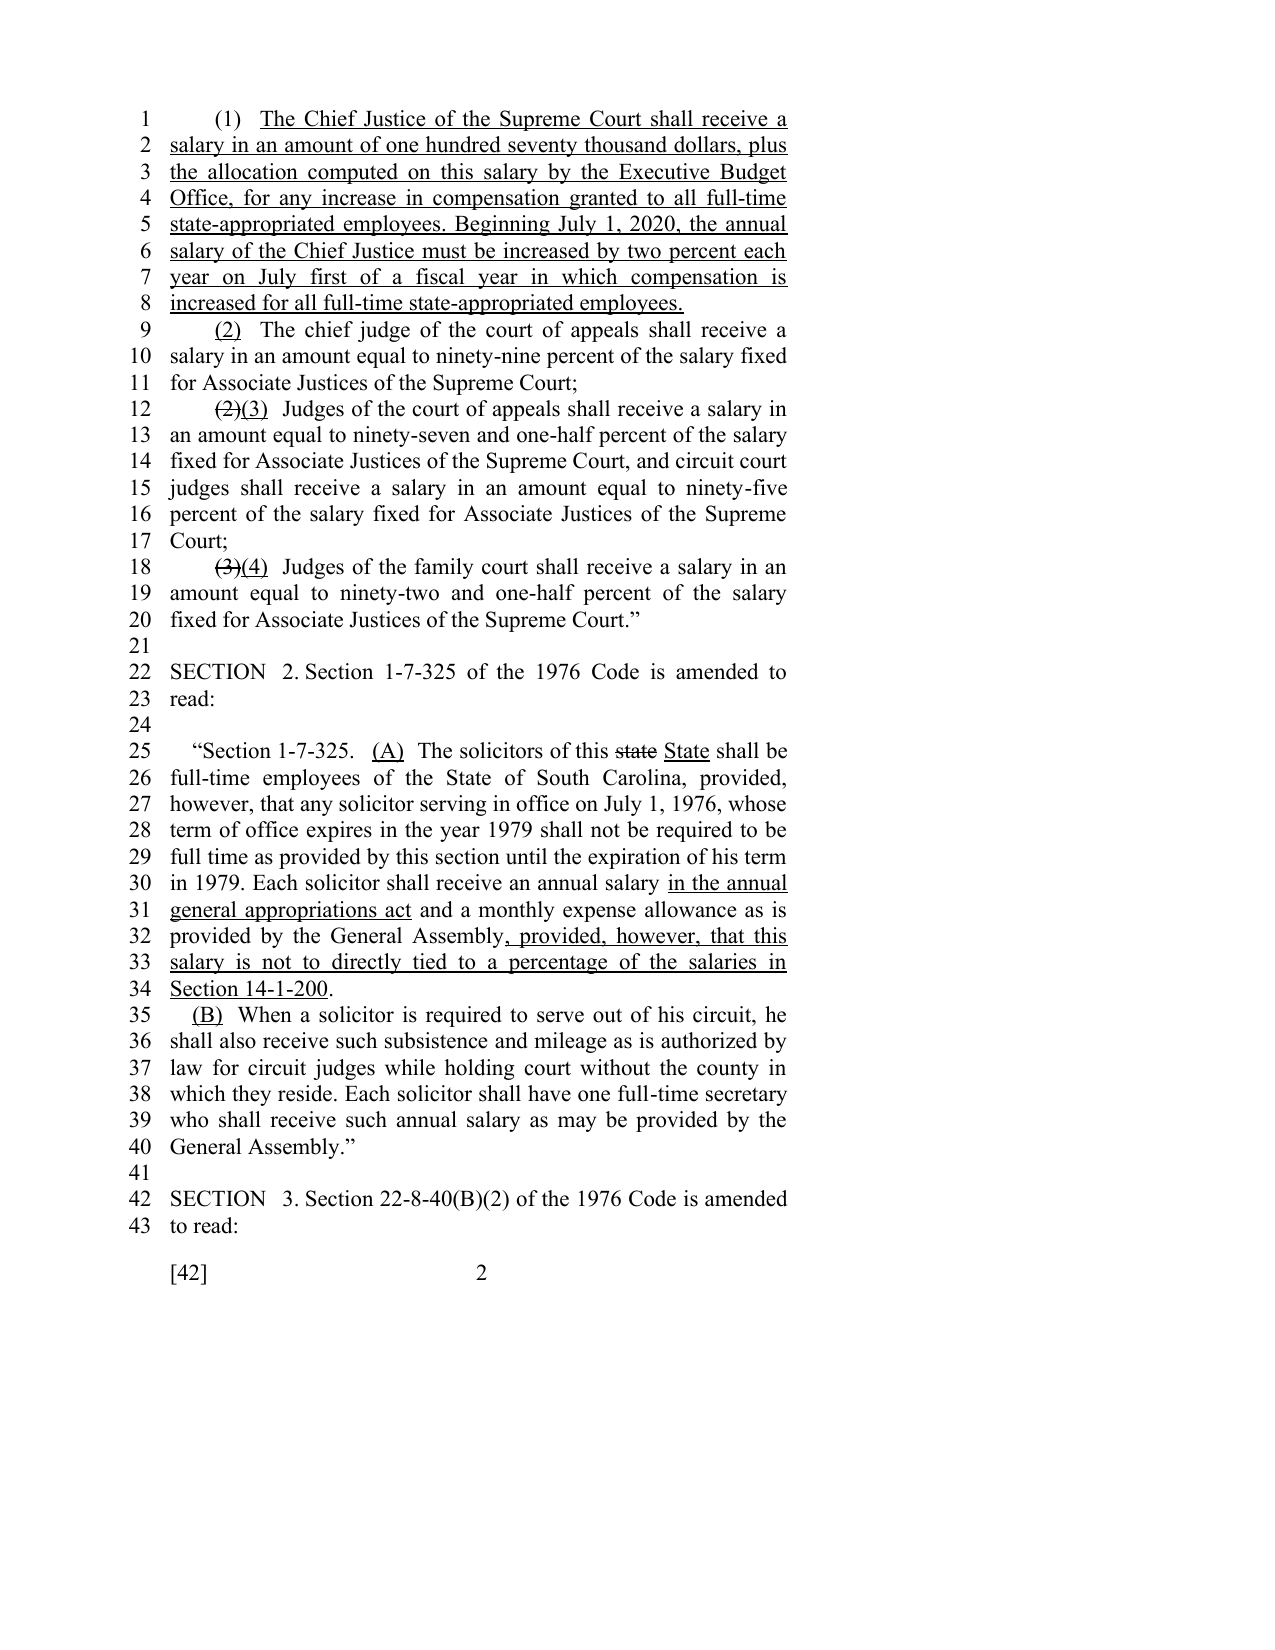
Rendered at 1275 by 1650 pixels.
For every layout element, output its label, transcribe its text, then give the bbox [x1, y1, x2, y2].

text (2) The chief judge of the court of appeals shall receive a salary in an amount equal to ninety-nine percent of the salary fixed for Associate Justices of the Supreme Court; [169, 316, 787, 395]
text (2)(3) Judges of the court of appeals shall receive a salary in an amount equal to ninety-seven and one-half percent of the salary fixed for Associate Justices of the Supreme Court, and circuit court judges shall receive a salary in an amount equal to ninety-five percent of the salary fixed for Associate Justices of the Supreme Court; [169, 395, 787, 553]
text “Section 1-7-325. (A) The solicitors of this state State shall be full-time employees of the State of South Carolina, provided, however, that any solicitor serving in office on July 1, 1976, whose term of office expires in the year 1979 shall not be required to be full time as provided by this section until the expiration of his term in 1979. Each solicitor shall receive an annual salary in the annual general appropriations act and a monthly expense allowance as is provided by the General Assembly, provided, however, that this salary is not to directly tied to a percentage of the salaries in Section 14-1-200. [169, 737, 787, 971]
text (B) When a solicitor is required to serve out of his circuit, he shall also receive such subsistence and mileage as is authorized by law for circuit judges while holding court without the county in which they reside. Each solicitor shall have one full-time secretary who shall receive such annual salary as may be provided by the General Assembly.” [169, 1001, 787, 1159]
text SECTION 3. Section 22-8-40(B)(2) of the 1976 Code is amended to read: [169, 1186, 787, 1238]
text (3)(4) Judges of the family court shall receive a salary in an amount equal to ninety-two and one-half percent of the salary fixed for Associate Justices of the Supreme Court.” [169, 553, 787, 632]
text SECTION 2. Section 1-7-325 of the 1976 Code is amended to read: [169, 658, 787, 711]
text (1) The Chief Justice of the Supreme Court shall receive a salary in an amount of one hundred seventy thousand dollars, plus the allocation computed on this salary by the Executive Budget Office, for any increase in compensation granted to all full-time state-appropriated employees. Beginning July 1, 2020, the annual salary of the Chief Justice must be increased by two percent each year on July first of a fiscal year in which compensation is increased for all full-time state-appropriated employees. [169, 105, 787, 154]
